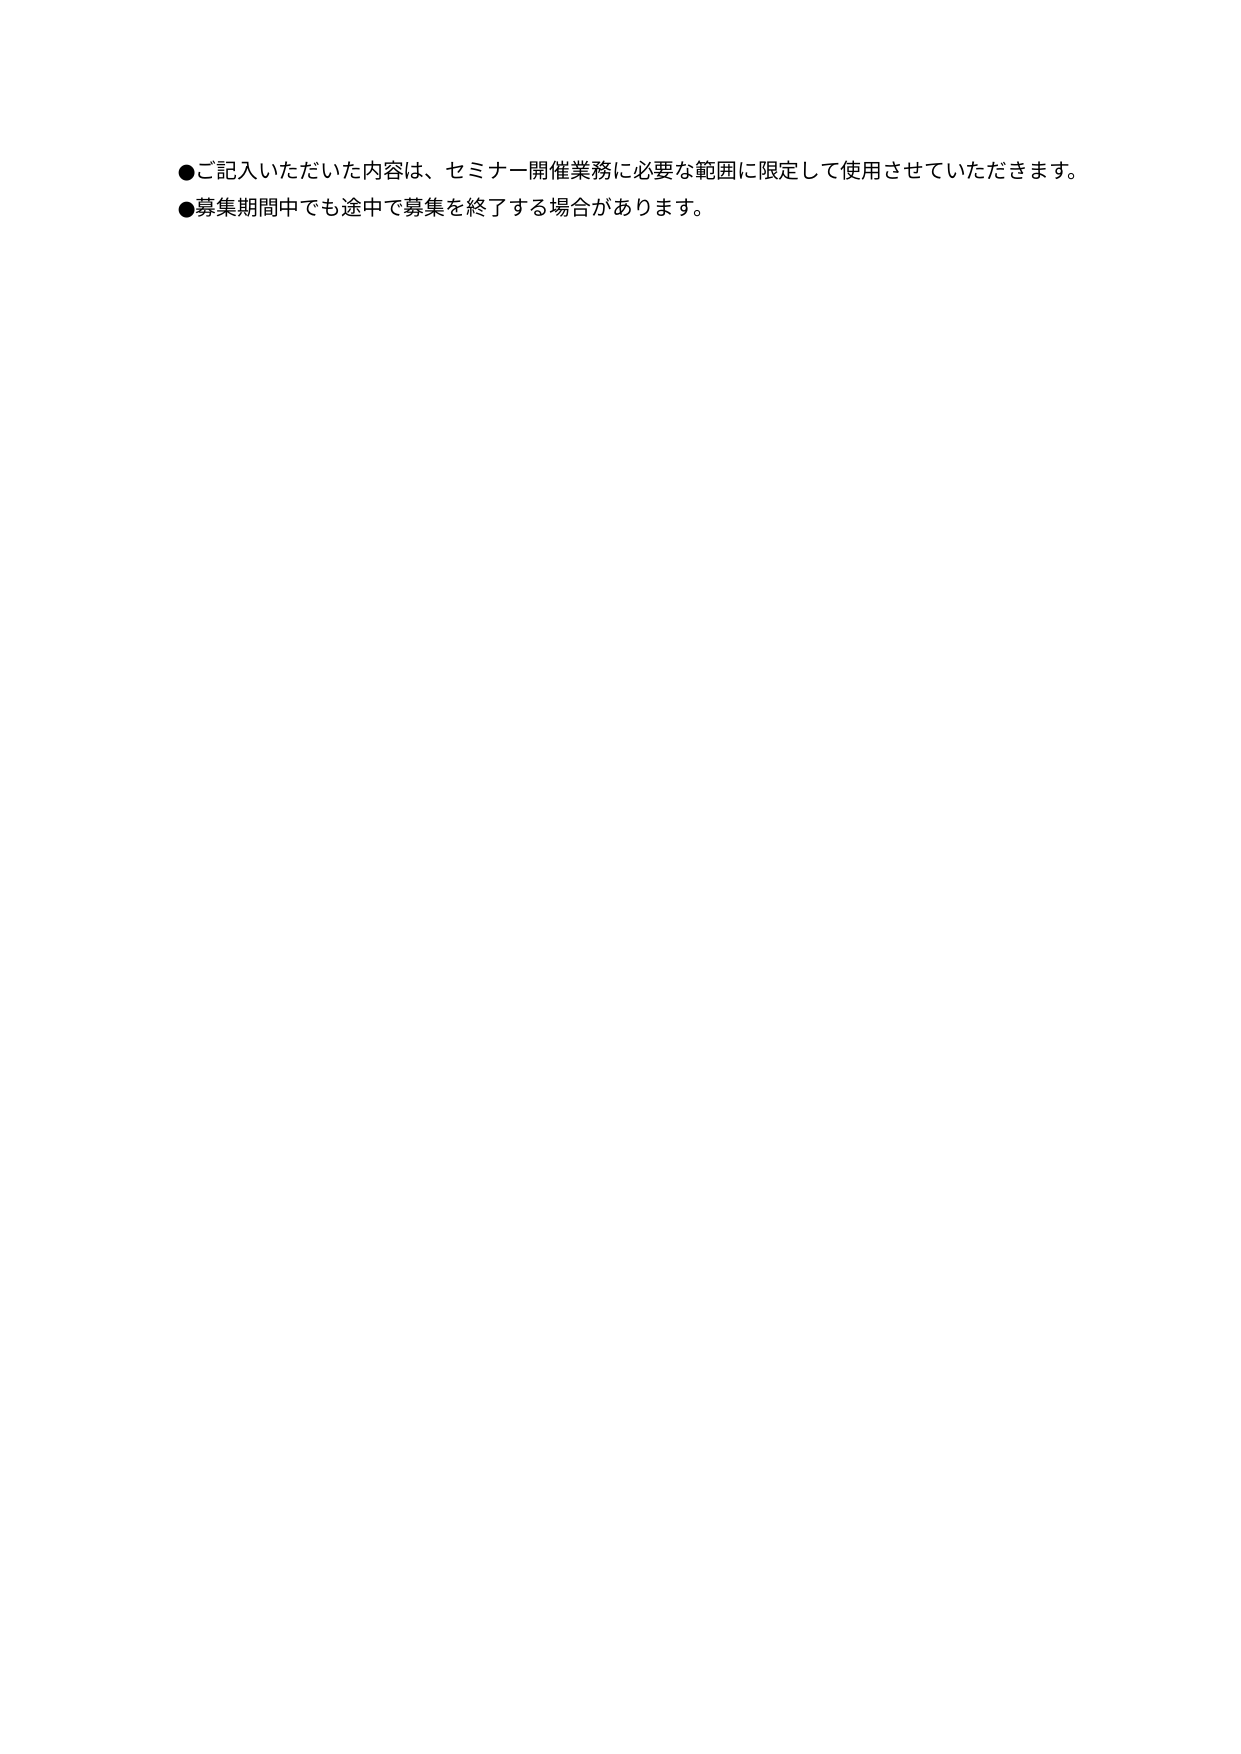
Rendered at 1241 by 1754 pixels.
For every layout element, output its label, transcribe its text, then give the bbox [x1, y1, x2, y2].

text ●ご記入いただいた内容は、セミナー開催業務に必要な範囲に限定して使用させていただきます。 [177, 151, 1098, 188]
text ●募集期間中でも途中で募集を終了する場合があります。 [177, 188, 1098, 226]
